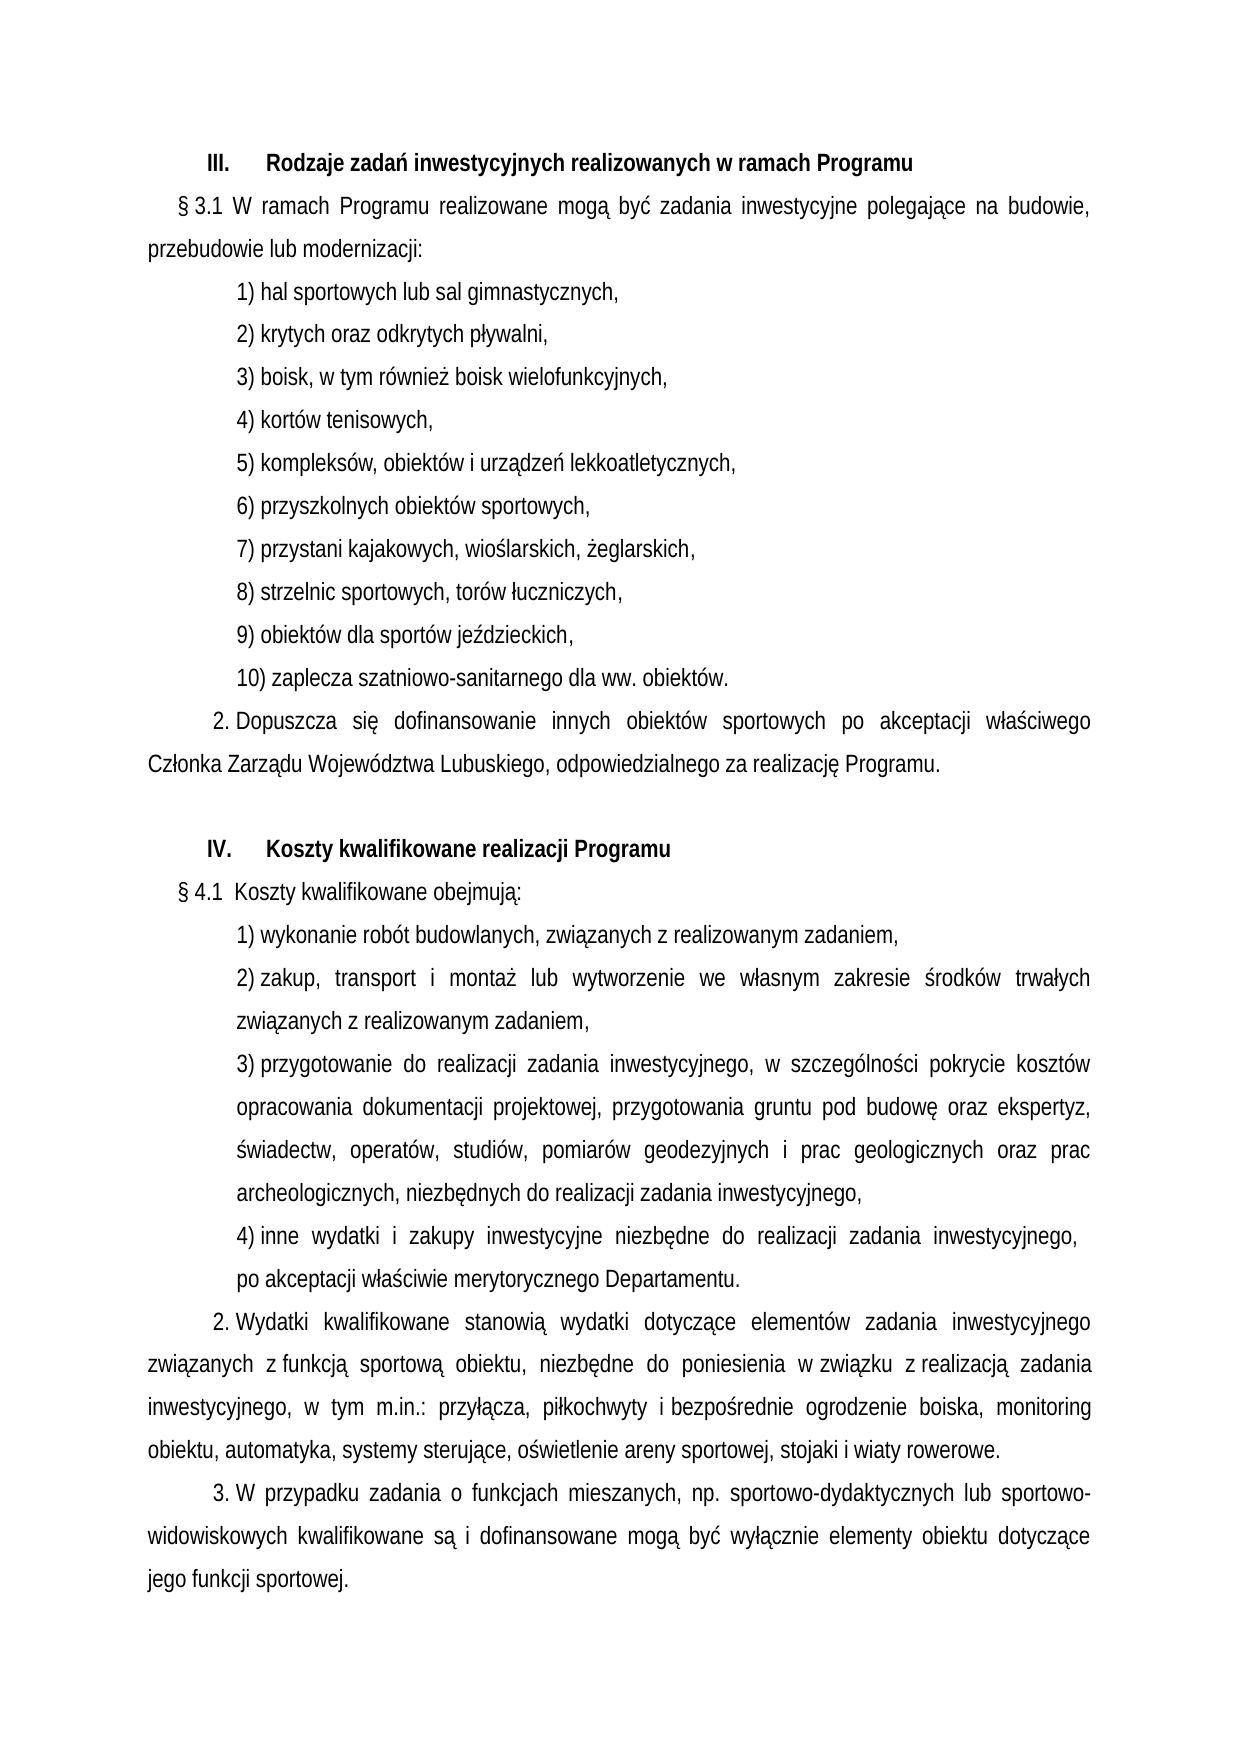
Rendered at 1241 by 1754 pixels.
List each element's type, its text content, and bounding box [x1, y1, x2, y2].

list kortów tenisowych, [236, 405, 1092, 434]
list krytych oraz odkrytych pływalni, [236, 319, 1092, 348]
list zaplecza szatniowo-sanitarnego dla ww. obiektów. [236, 663, 1092, 691]
list przyszkolnych obiektów sportowych, [236, 491, 1092, 520]
list kompleksów, obiektów i urządzeń lekkoatletycznych, [236, 448, 1092, 477]
list W przypadku zadania o funkcjach mieszanych, np. sportowo-dydaktycznych lub sportowo-widowiskowych kwalifikowane są i dofinansowane mogą być wyłącznie elementy obiektu dotyczące jego funkcji sportowej. [148, 1478, 1092, 1593]
list inne wydatki i zakupy inwestycyjne niezbędne do realizacji zadania inwestycyjnego, po akceptacji właściwie merytorycznego Departamentu. [236, 1221, 1092, 1292]
list wykonanie robót budowlanych, związanych z realizowanym zadaniem, [236, 920, 1092, 949]
list obiektów dla sportów jeździeckich, [236, 620, 1092, 648]
list Wydatki kwalifikowane stanowią wydatki dotyczące elementów zadania inwestycyjnego związanych z funkcją sportową obiektu, niezbędne do poniesienia w związku z realizacją zadania inwestycyjnego, w tym m.in.: przyłącza, piłkochwyty i bezpośrednie ogrodzenie boiska, monitoring obiektu, automatyka, systemy sterujące, oświetlenie areny sportowej, stojaki i wiaty rowerowe. [148, 1306, 1092, 1464]
list przystani kajakowych, wioślarskich, żeglarskich, [236, 534, 1092, 563]
list hal sportowych lub sal gimnastycznych, [236, 276, 1092, 305]
list zakup, transport i montaż lub wytworzenie we własnym zakresie środków trwałych związanych z realizowanym zadaniem, [236, 963, 1092, 1035]
list Rodzaje zadań inwestycyjnych realizowanych w ramach Programu [207, 148, 1092, 176]
list strzelnic sportowych, torów łuczniczych, [236, 577, 1092, 606]
list Dopuszcza się dofinansowanie innych obiektów sportowych po akceptacji właściwego Członka Zarządu Województwa Lubuskiego, odpowiedzialnego za realizację Programu. [148, 706, 1092, 777]
list 4.1 Koszty kwalifikowane obejmują: [148, 877, 1092, 906]
list Koszty kwalifikowane realizacji Programu [207, 834, 1092, 863]
list boisk, w tym również boisk wielofunkcyjnych, [236, 362, 1092, 391]
list 3.1 W ramach Programu realizowane mogą być zadania inwestycyjne polegające na budowie, przebudowie lub modernizacji: [148, 191, 1092, 262]
list przygotowanie do realizacji zadania inwestycyjnego, w szczególności pokrycie kosztów opracowania dokumentacji projektowej, przygotowania gruntu pod budowę oraz ekspertyz, świadectw, operatów, studiów, pomiarów geodezyjnych i prac geologicznych oraz prac archeologicznych, niezbędnych do realizacji zadania inwestycyjnego, [236, 1049, 1092, 1206]
